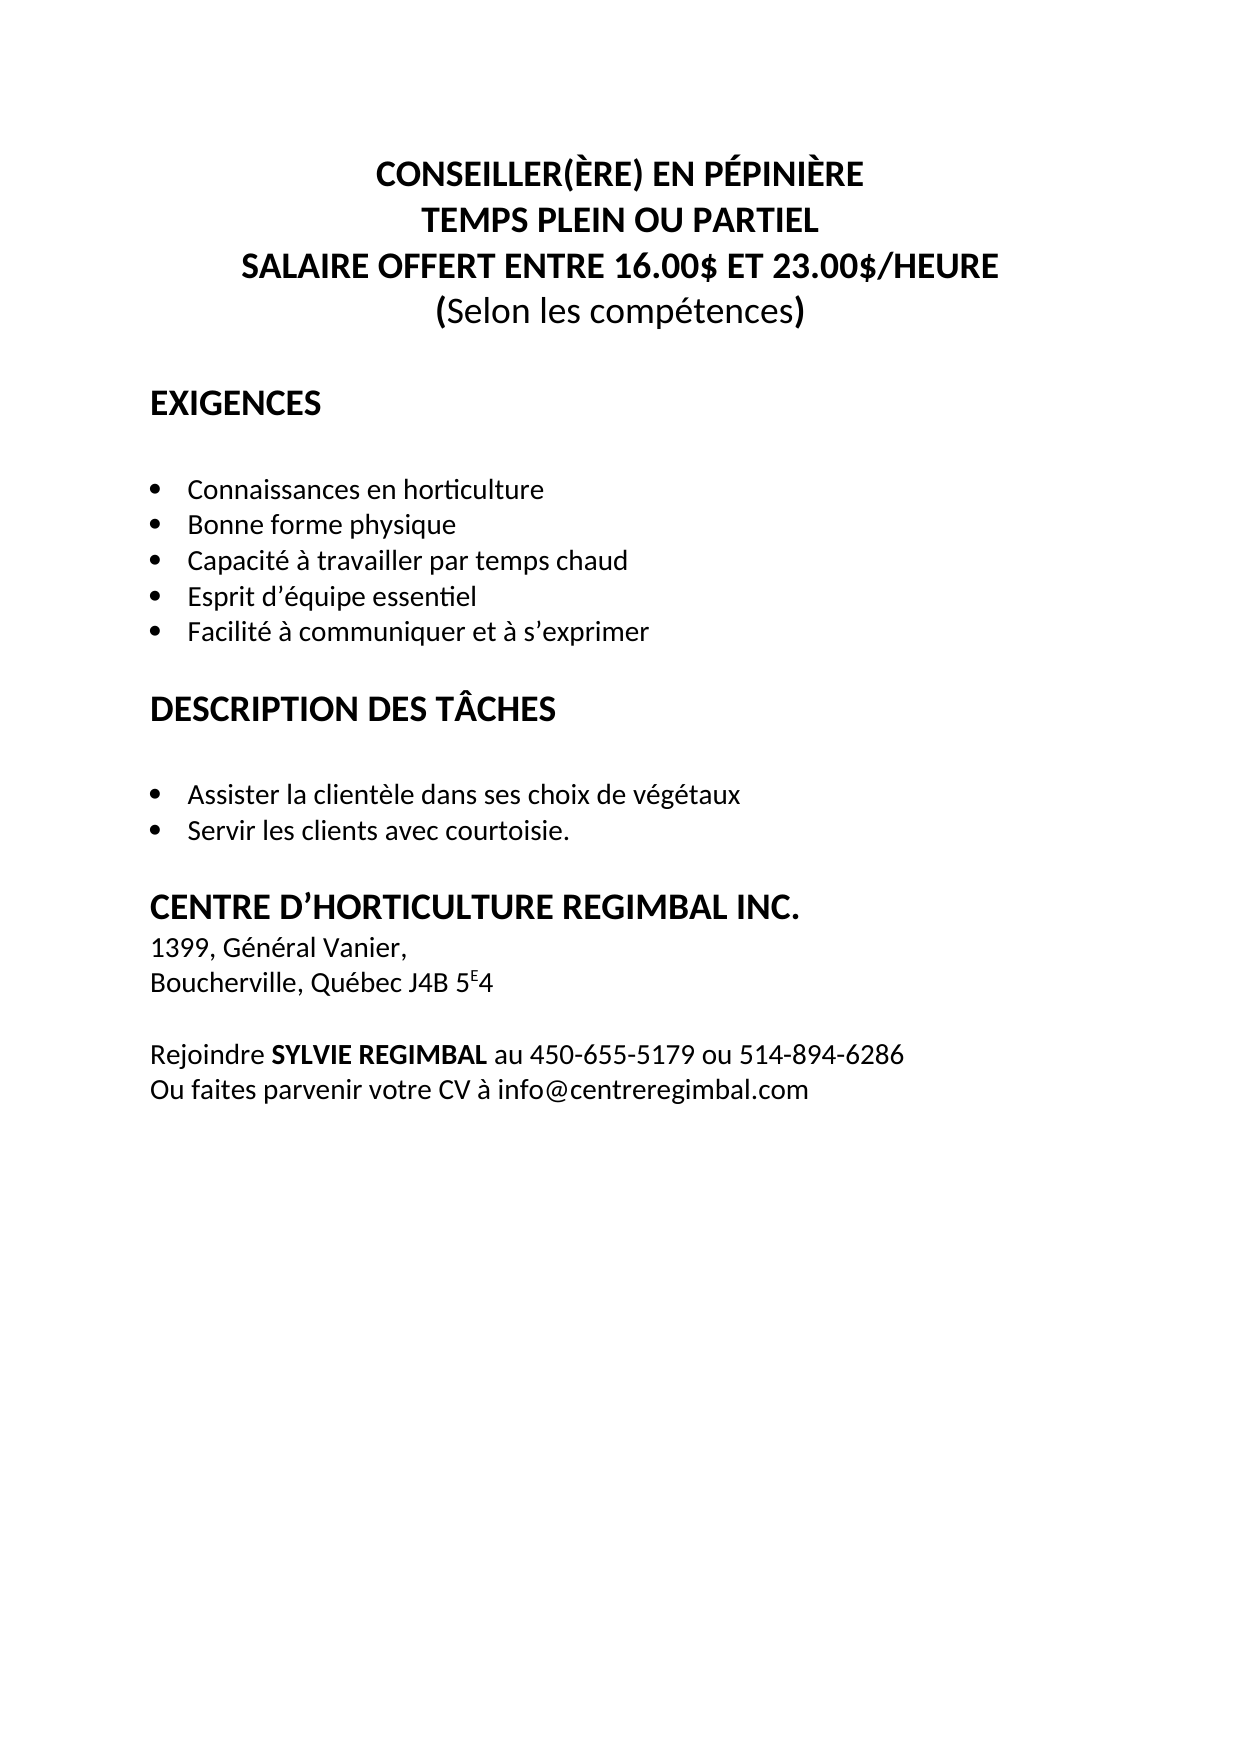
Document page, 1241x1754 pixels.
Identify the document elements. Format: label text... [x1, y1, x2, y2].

text Rejoindre SYLVIE REGIMBAL au 450-655-5179 ou 514-894-6286 [150, 1036, 1090, 1071]
list Esprit d’équipe essentiel [150, 578, 1090, 613]
list Bonne forme physique [150, 506, 1090, 542]
text Ou faites parvenir votre CV à info@centreregimbal.com [150, 1071, 1090, 1107]
text SALAIRE OFFERT ENTRE 16.00$ ET 23.00$/HEURE [150, 242, 1090, 287]
text Boucherville, Québec J4B 5E4 [150, 964, 1090, 1000]
list Connaissances en horticulture [150, 471, 1090, 506]
list Servir les clients avec courtoisie. [150, 812, 1090, 847]
text DESCRIPTION DES TÂCHES [150, 684, 1090, 730]
list Facilité à communiquer et à s’exprimer [150, 613, 1090, 649]
list Capacité à travailler par temps chaud [150, 542, 1090, 578]
text CONSEILLER(ÈRE) EN PÉPINIÈRE [150, 150, 1090, 196]
list Assister la clientèle dans ses choix de végétaux [150, 776, 1090, 812]
text 1399, Général Vanier, [150, 929, 1090, 964]
text EXIGENCES [150, 379, 1090, 425]
text TEMPS PLEIN OU PARTIEL [150, 196, 1090, 242]
text CENTRE D’HORTICULTURE REGIMBAL INC. [150, 883, 1090, 929]
text (Selon les compétences) [150, 287, 1090, 333]
